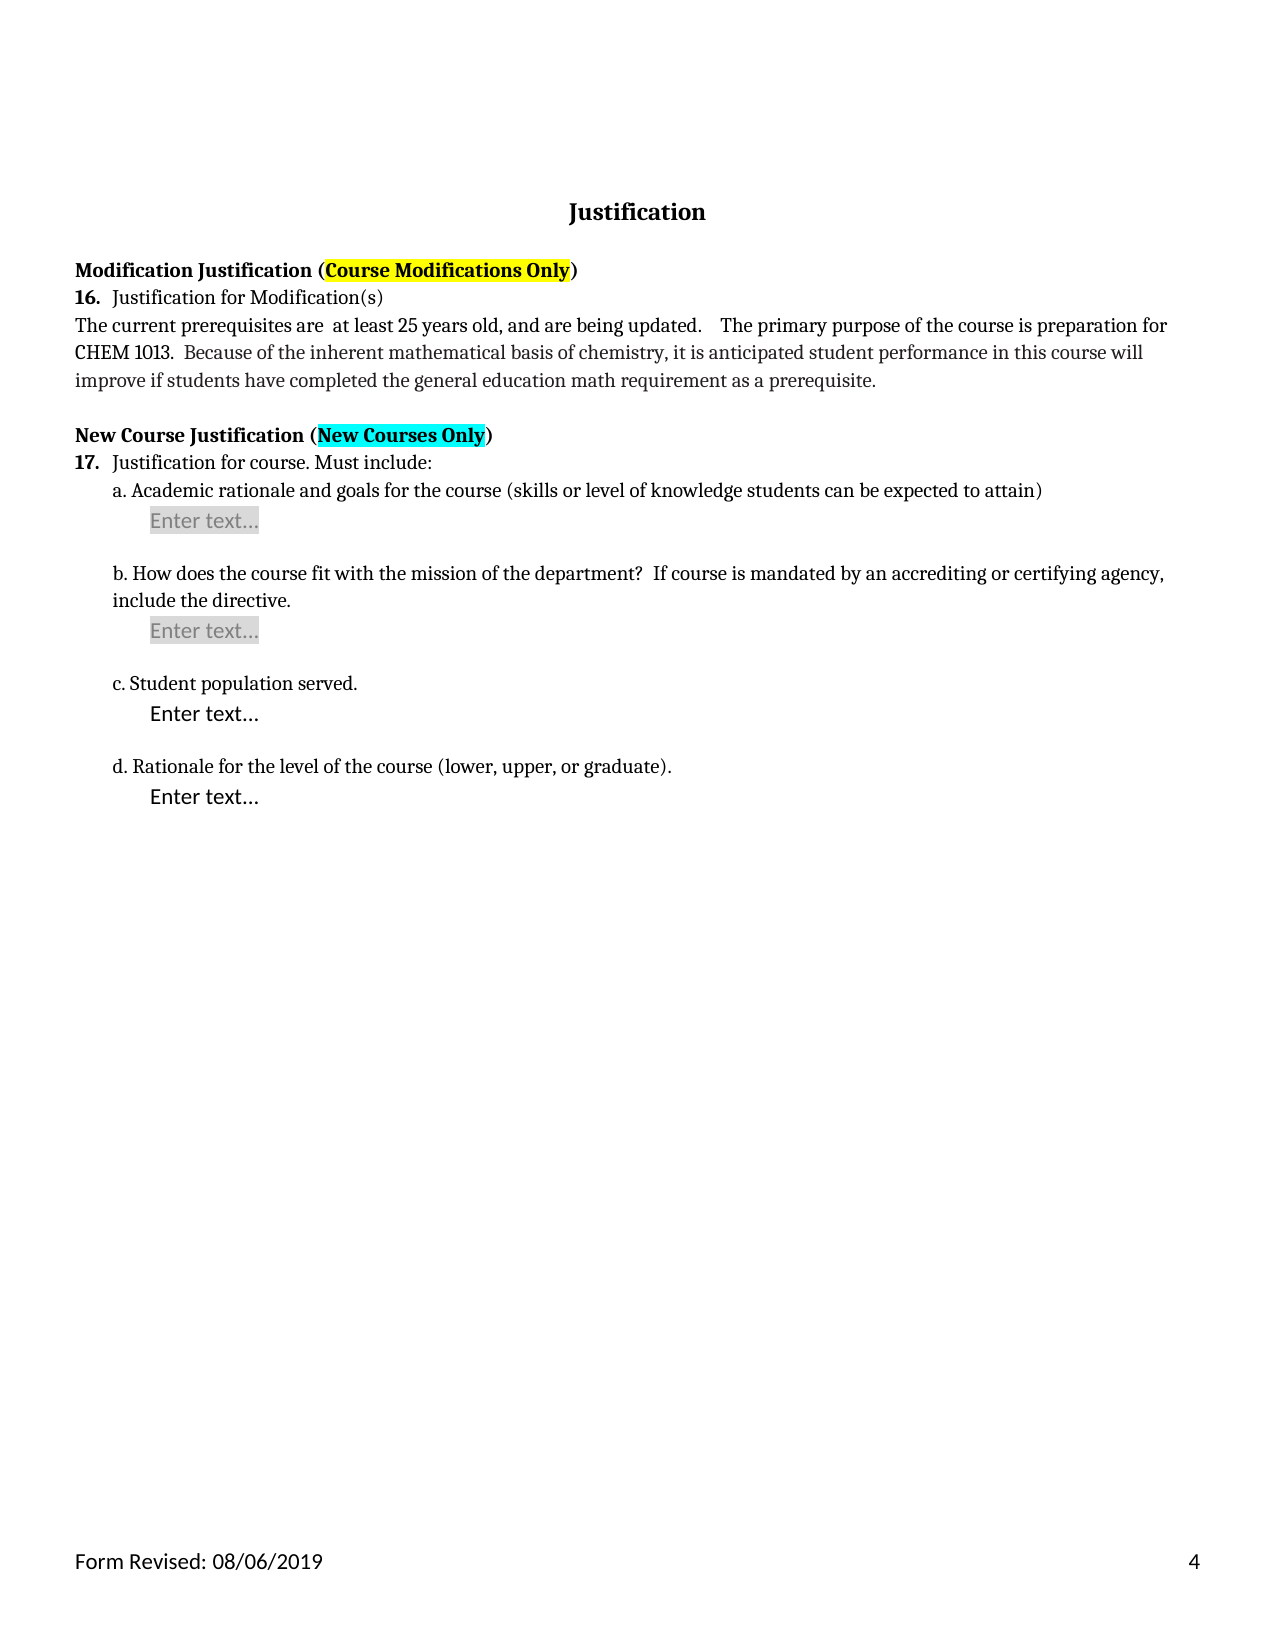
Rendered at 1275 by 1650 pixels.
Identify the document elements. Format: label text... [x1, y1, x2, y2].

text Justification [75, 198, 1200, 227]
text d. Rationale for the level of the course (lower, upper, or graduate). [112, 755, 1200, 779]
text a. Academic rationale and goals for the course (skills or level of knowledge students can be expected to attain) [75, 478, 1200, 502]
text New Course Justification (New Courses Only) [75, 423, 1200, 447]
text b. How does the course fit with the mission of the department? If course is mandated by an accrediting or certifying agency, include the directive. [112, 561, 1200, 613]
text Modification Justification (Course Modifications Only) [75, 258, 1200, 282]
list Justification for Modification(s) [75, 286, 1200, 310]
text c. Student population served. [112, 672, 1200, 696]
list Justification for course. Must include: [75, 451, 1200, 475]
